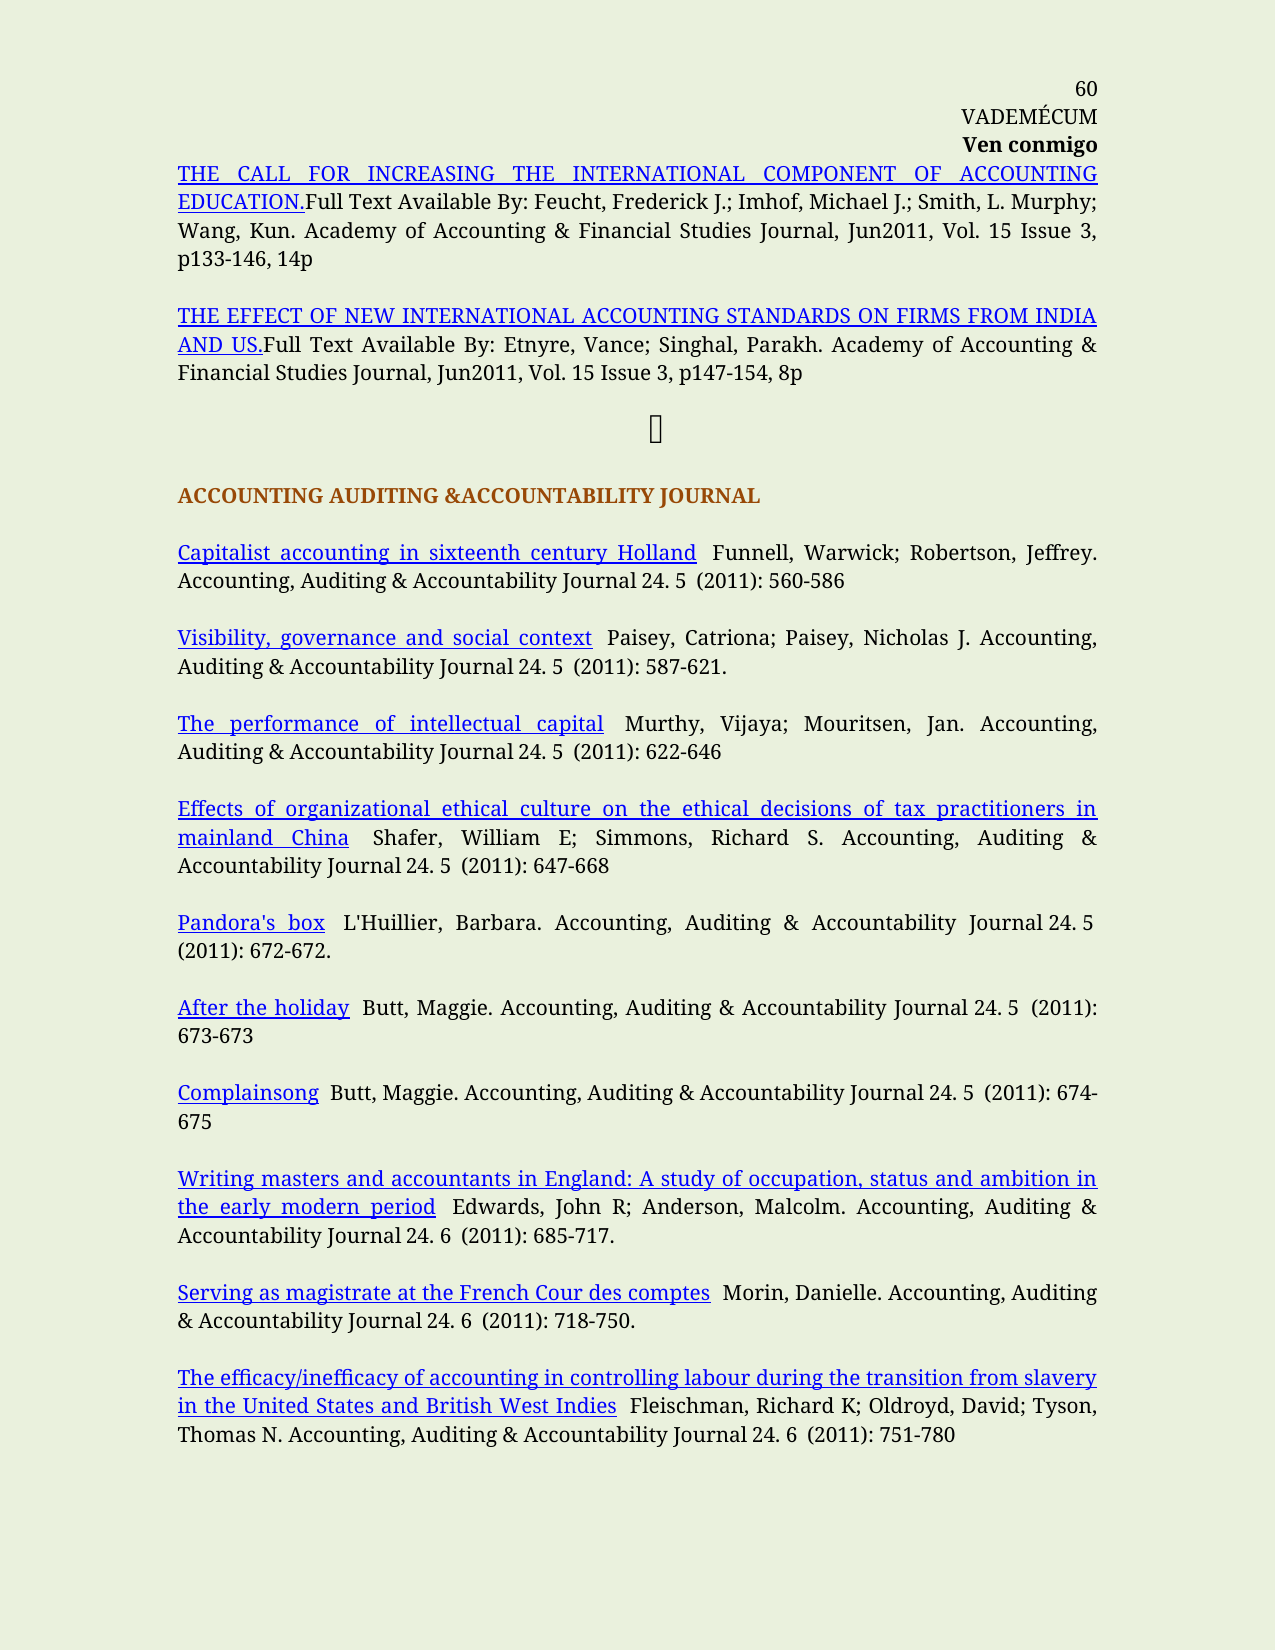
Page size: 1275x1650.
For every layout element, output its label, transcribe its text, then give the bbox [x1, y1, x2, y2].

text Effects of organizational ethical culture on the ethical decisions of tax practitioners in mainland China Shafer, William E; Simmons, Richard S. Accounting, Auditing & Accountability Journal24. 5 (2011): 647-668 [177, 819, 1098, 879]
text The performance of intellectual capital Murthy, Vijaya; Mouritsen, Jan. Accounting, Auditing & Accountability Journal24. 5 (2011): 622-646 [177, 709, 1098, 766]
text THE CALL FOR INCREASING THE INTERNATIONAL COMPONENT OF ACCOUNTING EDUCATION.Full Text Available By: Feucht, Frederick J.; Imhof, Michael J.; Smith, L. Murphy; Wang, Kun. Academy of Accounting & Financial Studies Journal, Jun2011, Vol. 15 Issue 3, p133-146, 14p [177, 184, 1098, 273]
text Writing masters and accountants in England: A study of occupation, status and ambition in the early modern period Edwards, John R; Anderson, Malcolm. Accounting, Auditing & Accountability Journal24. 6 (2011): 685-717. [177, 1189, 1098, 1249]
text Effects of organizational ethical culture on the ethical decisions of tax practitioners in mainland China Shafer, William E; Simmons, Richard S. Accounting, Auditing & Accountability Journal24. 5 (2011): 647-668 [177, 794, 1098, 818]
text After the holiday Butt, Maggie. Accounting, Auditing & Accountability Journal24. 5 (2011): 673-673 [177, 993, 1098, 1050]
text THE CALL FOR INCREASING THE INTERNATIONAL COMPONENT OF ACCOUNTING EDUCATION.Full Text Available By: Feucht, Frederick J.; Imhof, Michael J.; Smith, L. Murphy; Wang, Kun. Academy of Accounting & Financial Studies Journal, Jun2011, Vol. 15 Issue 3, p133-146, 14p [177, 159, 1098, 183]
text Visibility, governance and social context Paisey, Catriona; Paisey, Nicholas J. Accounting, Auditing & Accountability Journal24. 5 (2011): 587-621. [177, 623, 1098, 680]
text ACCOUNTING AUDITING &ACCOUNTABILITY JOURNAL [177, 481, 1098, 510]
text Serving as magistrate at the French Cour des comptes Morin, Danielle. Accounting, Auditing & Accountability Journal24. 6 (2011): 718-750. [177, 1278, 1098, 1334]
text THE EFFECT OF NEW INTERNATIONAL ACCOUNTING STANDARDS ON FIRMS FROM INDIA AND US.Full Text Available By: Etnyre, Vance; Singhal, Parakh. Academy of Accounting & Financial Studies Journal, Jun2011, Vol. 15 Issue 3, p147-154, 8p [177, 301, 1098, 387]
text The efficacy/inefficacy of accounting in controlling labour during the transition from slavery in the United States and British West Indies Fleischman, Richard K; Oldroyd, David; Tyson, Thomas N. Accounting, Auditing & Accountability Journal24. 6 (2011): 751-780 [177, 1363, 1098, 1448]
text Capitalist accounting in sixteenth century Holland Funnell, Warwick; Robertson, Jeffrey. Accounting, Auditing & Accountability Journal24. 5 (2011): 560-586 [177, 538, 1098, 595]
text Complainsong Butt, Maggie. Accounting, Auditing & Accountability Journal24. 5 (2011): 674-675 [177, 1078, 1098, 1135]
text Writing masters and accountants in England: A study of occupation, status and ambition in the early modern period Edwards, John R; Anderson, Malcolm. Accounting, Auditing & Accountability Journal24. 6 (2011): 685-717. [177, 1164, 1098, 1188]
text Pandora's box L'Huillier, Barbara. Accounting, Auditing & Accountability Journal24. 5 (2011): 672-672. [177, 908, 1098, 965]
